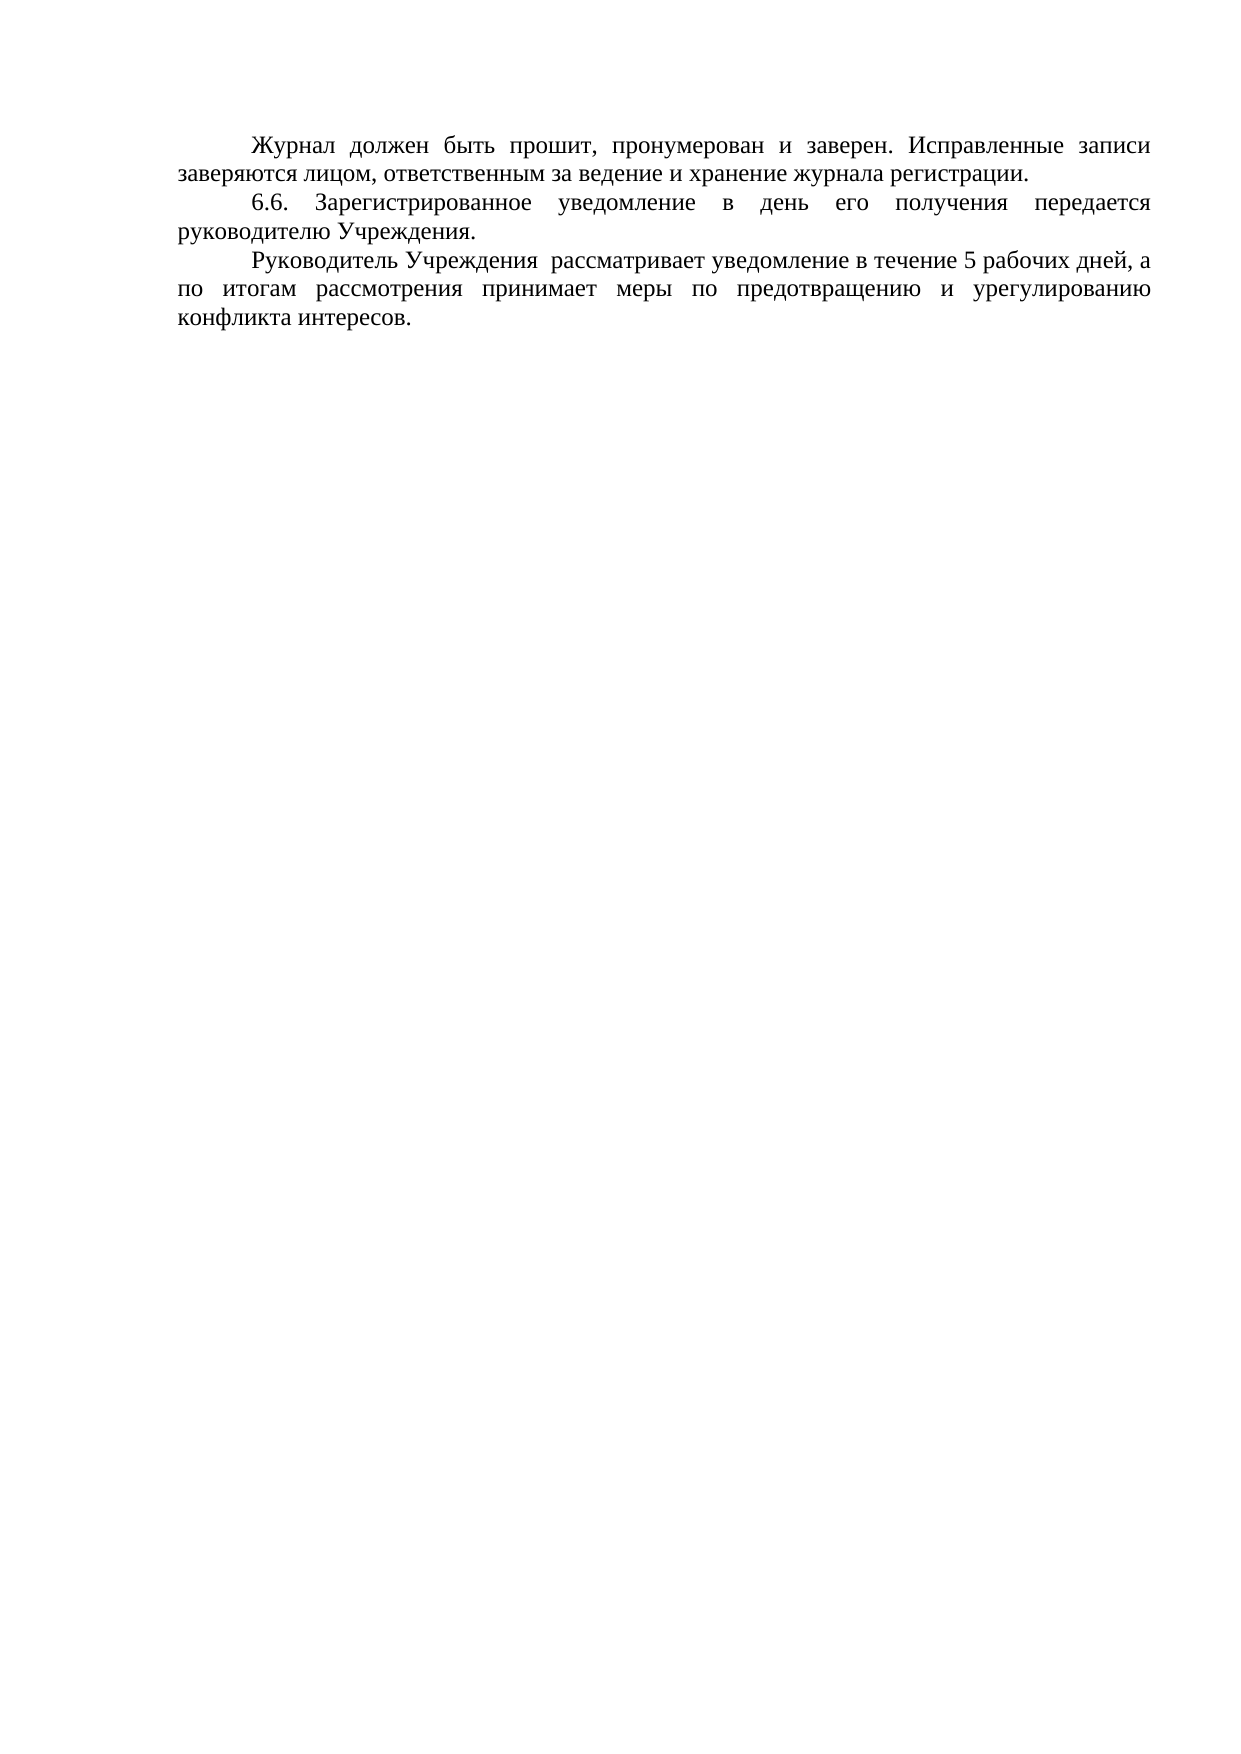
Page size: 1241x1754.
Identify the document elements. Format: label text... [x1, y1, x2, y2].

text Журнал должен быть прошит, пронумерован и заверен. Исправленные записи заверяются лицом, ответственным за ведение и хранение журнала регистрации. [177, 130, 1152, 187]
text 6.6. Зарегистрированное уведомление в день его получения передается руководителю Учреждения. [177, 187, 1152, 245]
text Руководитель Учреждения рассматривает уведомление в течение 5 рабочих дней, а по итогам рассмотрения принимает меры по предотвращению и урегулированию конфликта интересов. [177, 245, 1152, 331]
